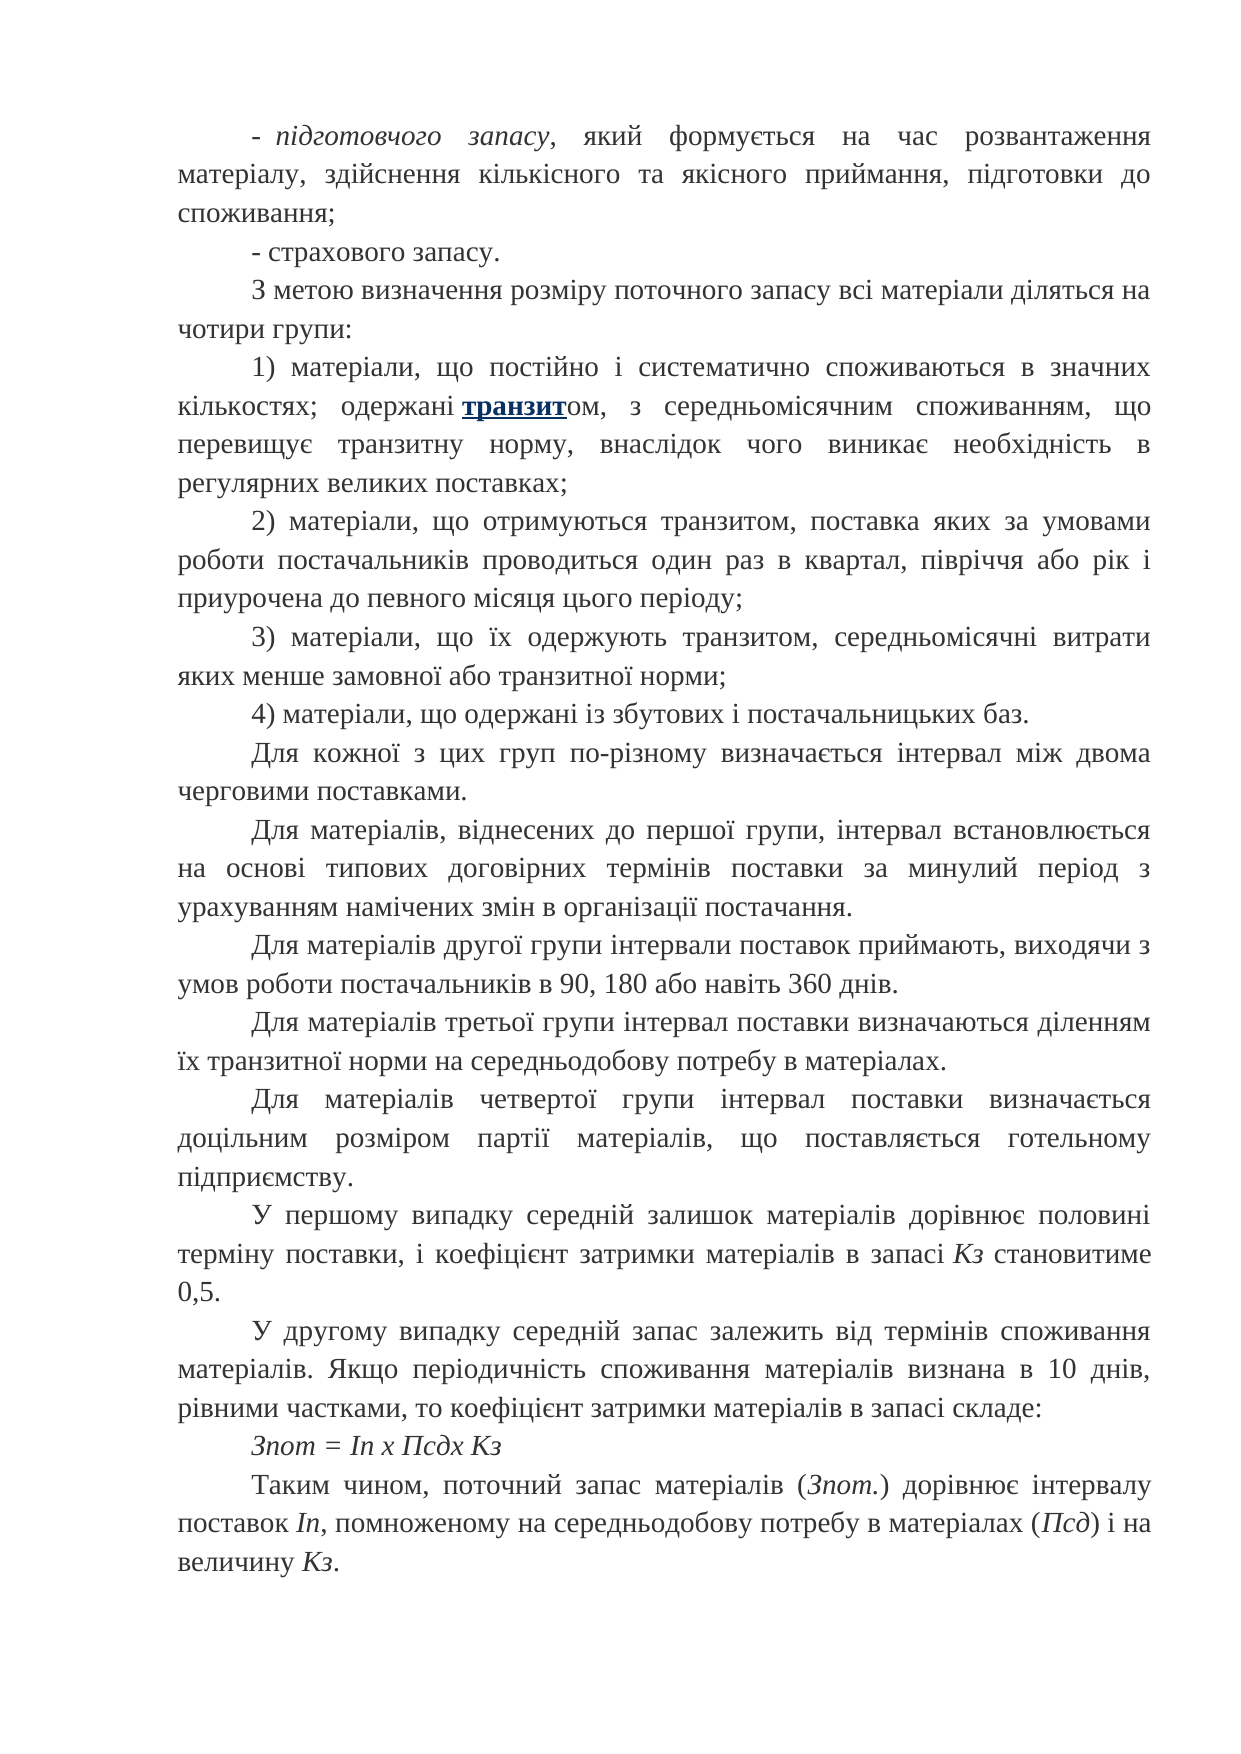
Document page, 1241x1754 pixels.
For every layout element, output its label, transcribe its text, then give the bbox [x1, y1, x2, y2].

text 1) матеріали, що постійно і систематично споживаються в значних кількостях; одержані транзитом, з середньомісячним споживанням, що перевищує транзитну норму, внаслідок чого виникає необхідність в регулярних великих поставках; [177, 349, 1152, 498]
text - страхового запасу. [177, 234, 1152, 267]
text Для кожної з цих груп по-різному визначається інтервал між двома черговими поставками. [177, 735, 1152, 807]
text У першому випадку середній залишок матеріалів дорівнює половині терміну поставки, і коефіцієнт затримки матеріалів в запасі Кз становитиме 0,5. [177, 1197, 1152, 1308]
text 3) матеріали, що їх одержують транзитом, середньомісячні витрати яких менше замовної або транзитної норми; [177, 619, 1152, 691]
text У другому випадку середній запас залежить від термінів споживання матеріалів. Якщо періодичність споживання матеріалів визнана в 10 днів, рівними частками, то коефіцієнт затримки матеріалів в запасі складе: [177, 1313, 1152, 1423]
text 2) матеріали, що отримуються транзитом, поставка яких за умовами роботи постачальників проводиться один раз в квартал, півріччя або рік і приурочена до певного місяця цього періоду; [177, 503, 1152, 614]
text 4) матеріали, що одержані із збутових і постачальницьких баз. [177, 696, 1152, 730]
text З метою визначення розміру поточного запасу всі матеріали діляться на чотири групи: [177, 272, 1152, 344]
text Зпот = Іп х Псдх Кз [177, 1428, 1152, 1462]
text - підготовчого запасу, який формується на час розвантаження матеріалу, здійснення кількісного та якісного приймання, підготовки до споживання; [177, 118, 1152, 229]
text Для матеріалів, віднесених до першої групи, інтервал встановлюється на основі типових договірних термінів поставки за минулий період з урахуванням намічених змін в організації постачання. [177, 812, 1152, 922]
text Для матеріалів третьої групи інтервал поставки визначаються діленням їх транзитної норми на середньодобову потребу в матеріалах. [177, 1004, 1152, 1077]
text Таким чином, поточний запас матеріалів (Зпот.) дорівнює інтервалу поставок Іп, помноженому на середньодобову потребу в матеріалах (Псд) і на величину Кз. [177, 1467, 1152, 1578]
text Для матеріалів четвертої групи інтервал поставки визначається доцільним розміром партії матеріалів, що поставляється готельному підприємству. [177, 1082, 1152, 1192]
text Для матеріалів другої групи інтервали поставок приймають, виходячи з умов роботи постачальників в 90, 180 або навіть 360 днів. [177, 927, 1152, 999]
